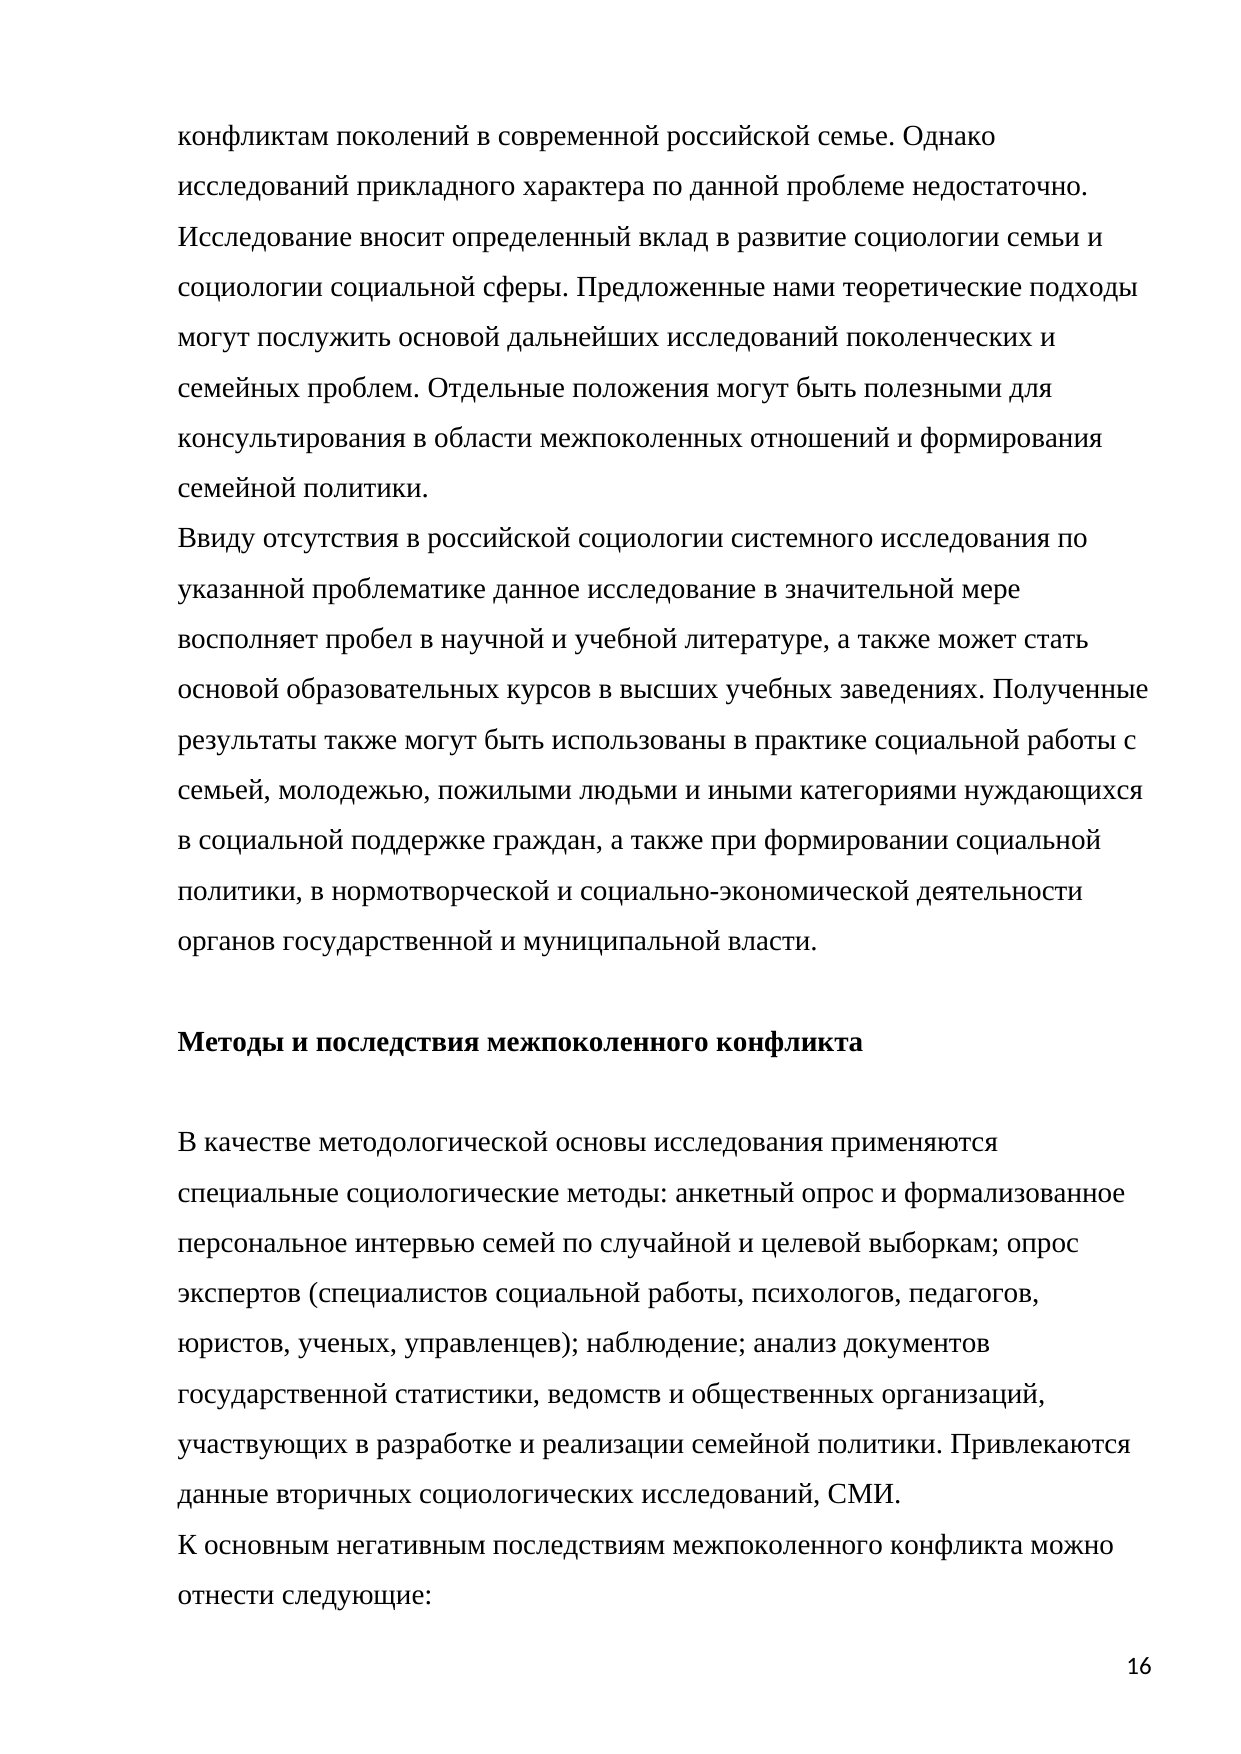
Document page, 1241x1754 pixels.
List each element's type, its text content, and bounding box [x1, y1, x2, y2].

text Исследование вносит определенный вклад в развитие социологии семьи и социологии социальной сферы. Предложенные нами теоретические подходы могут послужить основой дальнейших исследований поколенческих и семейных проблем. Отдельные положения могут быть полезными для консультирования в области межпоколенных отношений и формирования семейной политики. [177, 219, 1152, 504]
text Методы и последствия межпоколенного конфликта [177, 1024, 1152, 1057]
text В качестве методологической основы исследования применяются [177, 1124, 1152, 1158]
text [177, 118, 1152, 202]
text Ввиду отсутствия в российской социологии системного исследования по указанной проблематике данное исследование в значительной мере восполняет пробел в научной и учебной литературе, а также может стать основой образовательных курсов в высших учебных заведениях. Полученные результаты также могут быть использованы в практике социальной работы с семьей, молодежью, пожилыми людьми и иными категориями нуждающихся в социальной поддержке граждан, а также при формировании социальной политики, в нормотворческой и социально-экономической деятельности органов государственной и муниципальной власти. [177, 521, 1152, 957]
text К основным негативным последствиям межпоколенного конфликта можно отнести следующие: [177, 1527, 1152, 1611]
text специальные социологические методы: анкетный опрос и формализованное персональное интервью семей по случайной и целевой выборкам; опрос экспертов (специалистов социальной работы, психологов, педагогов, юристов, ученых, управленцев); наблюдение; анализ документов государственной статистики, ведомств и общественных организаций, участвующих в разработке и реализации семейной политики. Привлекаются данные вторичных социологических исследований, СМИ. [177, 1175, 1152, 1510]
